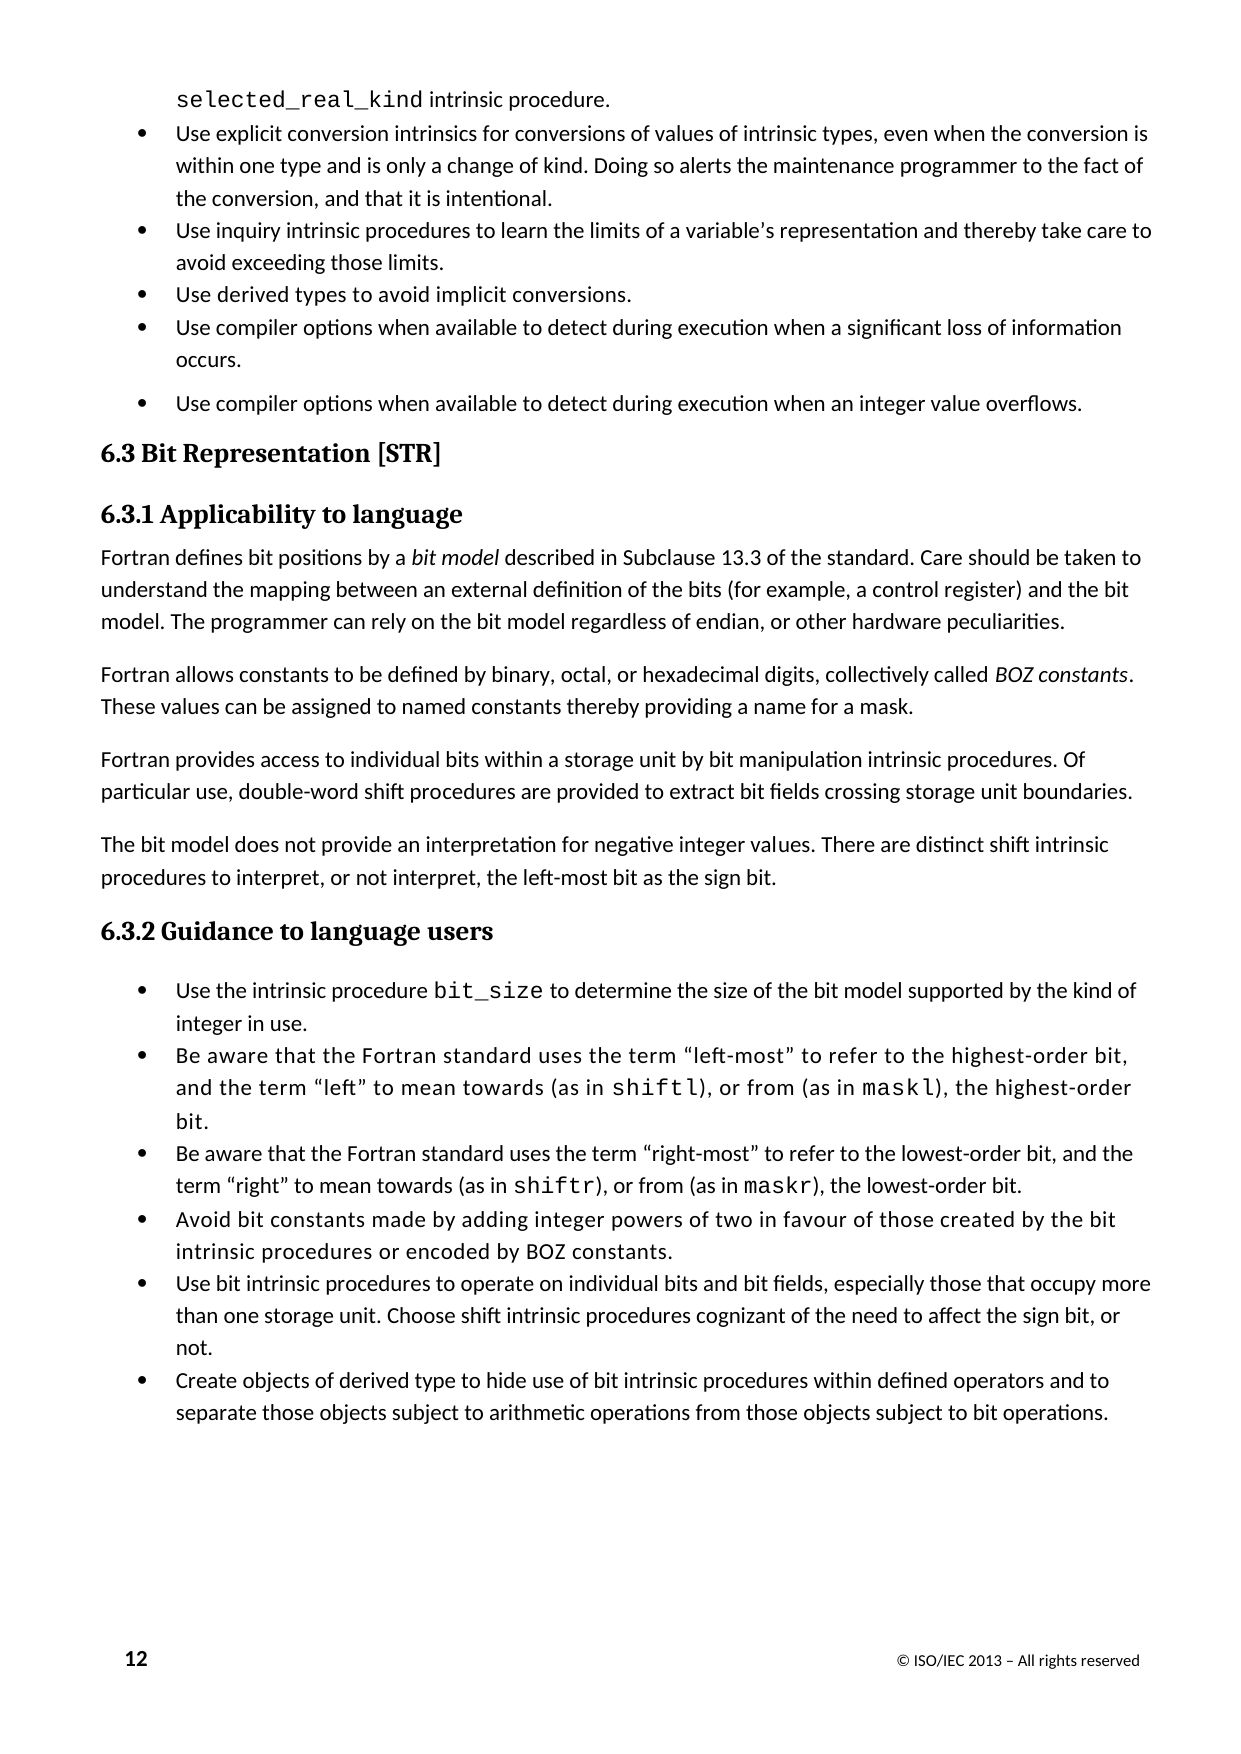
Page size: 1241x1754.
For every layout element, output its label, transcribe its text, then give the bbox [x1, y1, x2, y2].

list Use inquiry intrinsic procedures to learn the limits of a variable’s representation and thereby take care to avoid exceeding those limits. [138, 216, 1164, 276]
list Use compiler options when available to detect during execution when an integer value overflows. [138, 389, 1164, 417]
list Use derived types to avoid implicit conversions. [138, 280, 1164, 308]
text Avoid bit constants made by adding integer powers of two in favour of those created by the bit intrinsic procedures or encoded by BOZ constants. [138, 1205, 1164, 1265]
text Fortran allows constants to be defined by binary, octal, or hexadecimal digits, collectively called BOZ constants. These values can be assigned to named constants thereby providing a name for a mask. [101, 660, 1164, 720]
text Create objects of derived type to hide use of bit intrinsic procedures within defined operators and to separate those objects subject to arithmetic operations from those objects subject to bit operations. [138, 1366, 1164, 1426]
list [138, 82, 1164, 115]
subtitle 6.3 Bit Representation [STR] [101, 438, 1164, 469]
text Fortran provides access to individual bits within a storage unit by bit manipulation intrinsic procedures. Of particular use, double-word shift procedures are provided to extract bit fields crossing storage unit boundaries. [101, 745, 1164, 806]
list Use explicit conversion intrinsics for conversions of values of intrinsic types, even when the conversion is within one type and is only a change of kind. Doing so alerts the maintenance programmer to the fact of the conversion, and that it is intentional. [138, 119, 1164, 212]
subtitle 6.3.2 Guidance to language users [101, 916, 1164, 947]
text Be aware that the Fortran standard uses the term “right-most” to refer to the lowest-order bit, and the term “right” to mean towards (as in shiftr), or from (as in maskr), the lowest-order bit. [138, 1139, 1164, 1200]
text Fortran defines bit positions by a bit model described in Subclause 13.3 of the standard. Care should be taken to understand the mapping between an external definition of the bits (for example, a control register) and the bit model. The programmer can rely on the bit model regardless of endian, or other hardware peculiarities. [101, 543, 1164, 635]
text Be aware that the Fortran standard uses the term “left-most” to refer to the highest-order bit, and the term “left” to mean towards (as in shiftl), or from (as in maskl), the highest-order bit. [138, 1041, 1164, 1135]
text Use the intrinsic procedure bit_size to determine the size of the bit model supported by the kind of integer in use. [138, 976, 1164, 1037]
list Use compiler options when available to detect during execution when a significant loss of information occurs. [138, 313, 1164, 373]
text The bit model does not provide an interpretation for negative integer values. There are distinct shift intrinsic procedures to interpret, or not interpret, the left-most bit as the sign bit. [101, 831, 1164, 891]
subtitle 6.3.1 Applicability to language [101, 499, 1164, 530]
text Use bit intrinsic procedures to operate on individual bits and bit fields, especially those that occupy more than one storage unit. Choose shift intrinsic procedures cognizant of the need to affect the sign bit, or not. [138, 1269, 1164, 1362]
